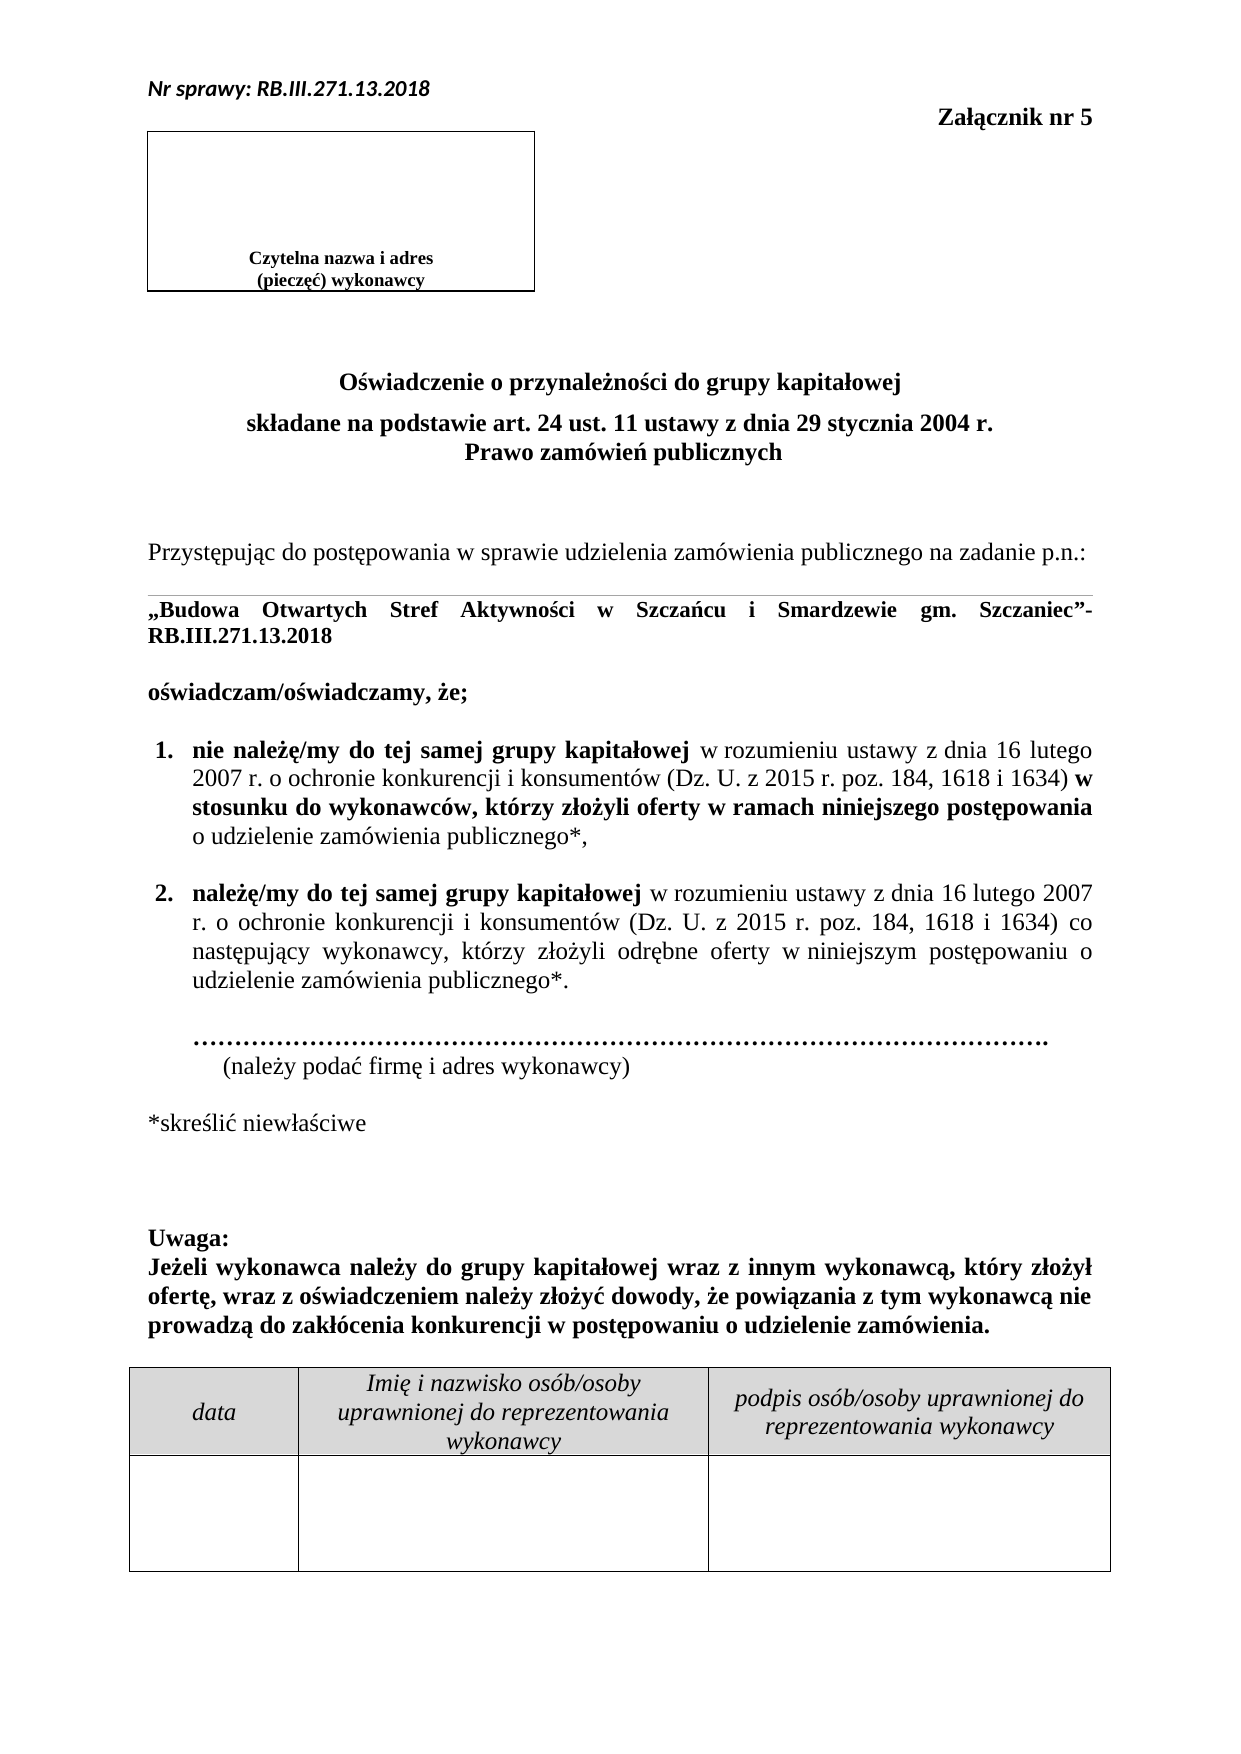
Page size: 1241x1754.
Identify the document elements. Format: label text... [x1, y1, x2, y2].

text Jeżeli wykonawca należy do grupy kapitałowej wraz z innym wykonawcą, który złożył ofertę, wraz z oświadczeniem należy złożyć dowody, że powiązania z tym wykonawcą nie prowadzą do zakłócenia konkurencji w postępowaniu o udzielenie zamówienia. [148, 1252, 1093, 1338]
list należę/my do tej samej grupy kapitałowej w rozumieniu ustawy z dnia 16 lutego 2007 r. o ochronie konkurencji i konsumentów (Dz. U. z 2015 r. poz. 184, 1618 i 1634) co następujący wykonawcy, którzy złożyli odrębne oferty w niniejszym postępowaniu o udzielenie zamówienia publicznego*. [154, 878, 1093, 993]
list nie należę/my do tej samej grupy kapitałowej w rozumieniu ustawy z dnia 16 lutego 2007 r. o ochronie konkurencji i konsumentów (Dz. U. z 2015 r. poz. 184, 1618 i 1634) w stosunku do wykonawców, którzy złożyli oferty w ramach niniejszego postępowania o udzielenie zamówienia publicznego*, [154, 735, 1093, 850]
text „Budowa Otwartych Stref Aktywności w Szczańcu i Smardzewie gm. Szczaniec”-RB.III.271.13.2018 [148, 596, 1093, 648]
text *skreślić niewłaściwe [148, 1108, 1093, 1137]
table_header podpis osób/osoby uprawnionej do reprezentowania wykonawcy [709, 1368, 1110, 1454]
text Uwaga: [148, 1223, 1093, 1252]
table_header Czytelna nazwa i adres (pieczęć) wykonawcy [148, 132, 534, 290]
text Oświadczenie o przynależności do grupy kapitałowej [148, 367, 1093, 395]
table_header data [130, 1368, 298, 1454]
text (należy podać firmę i adres wykonawcy) [223, 1051, 1093, 1080]
text oświadczam/oświadczamy, że; [148, 677, 1093, 706]
text …………………………………………………………………………………………. [192, 1022, 1093, 1051]
text Załącznik nr 5 [148, 102, 1093, 131]
list Przystępując do postępowania w sprawie udzielenia zamówienia publicznego na zadanie p.n.: [148, 537, 1093, 566]
table_cell [709, 1456, 1110, 1571]
table_header Imię i nazwisko osób/osoby uprawnionej do reprezentowania wykonawcy [299, 1368, 708, 1454]
table_cell [299, 1456, 708, 1571]
table_cell [130, 1456, 298, 1571]
text składane na podstawie art. 24 ust. 11 ustawy z dnia 29 stycznia 2004 r. [148, 408, 1093, 437]
text Prawo zamówień publicznych [148, 437, 1093, 465]
